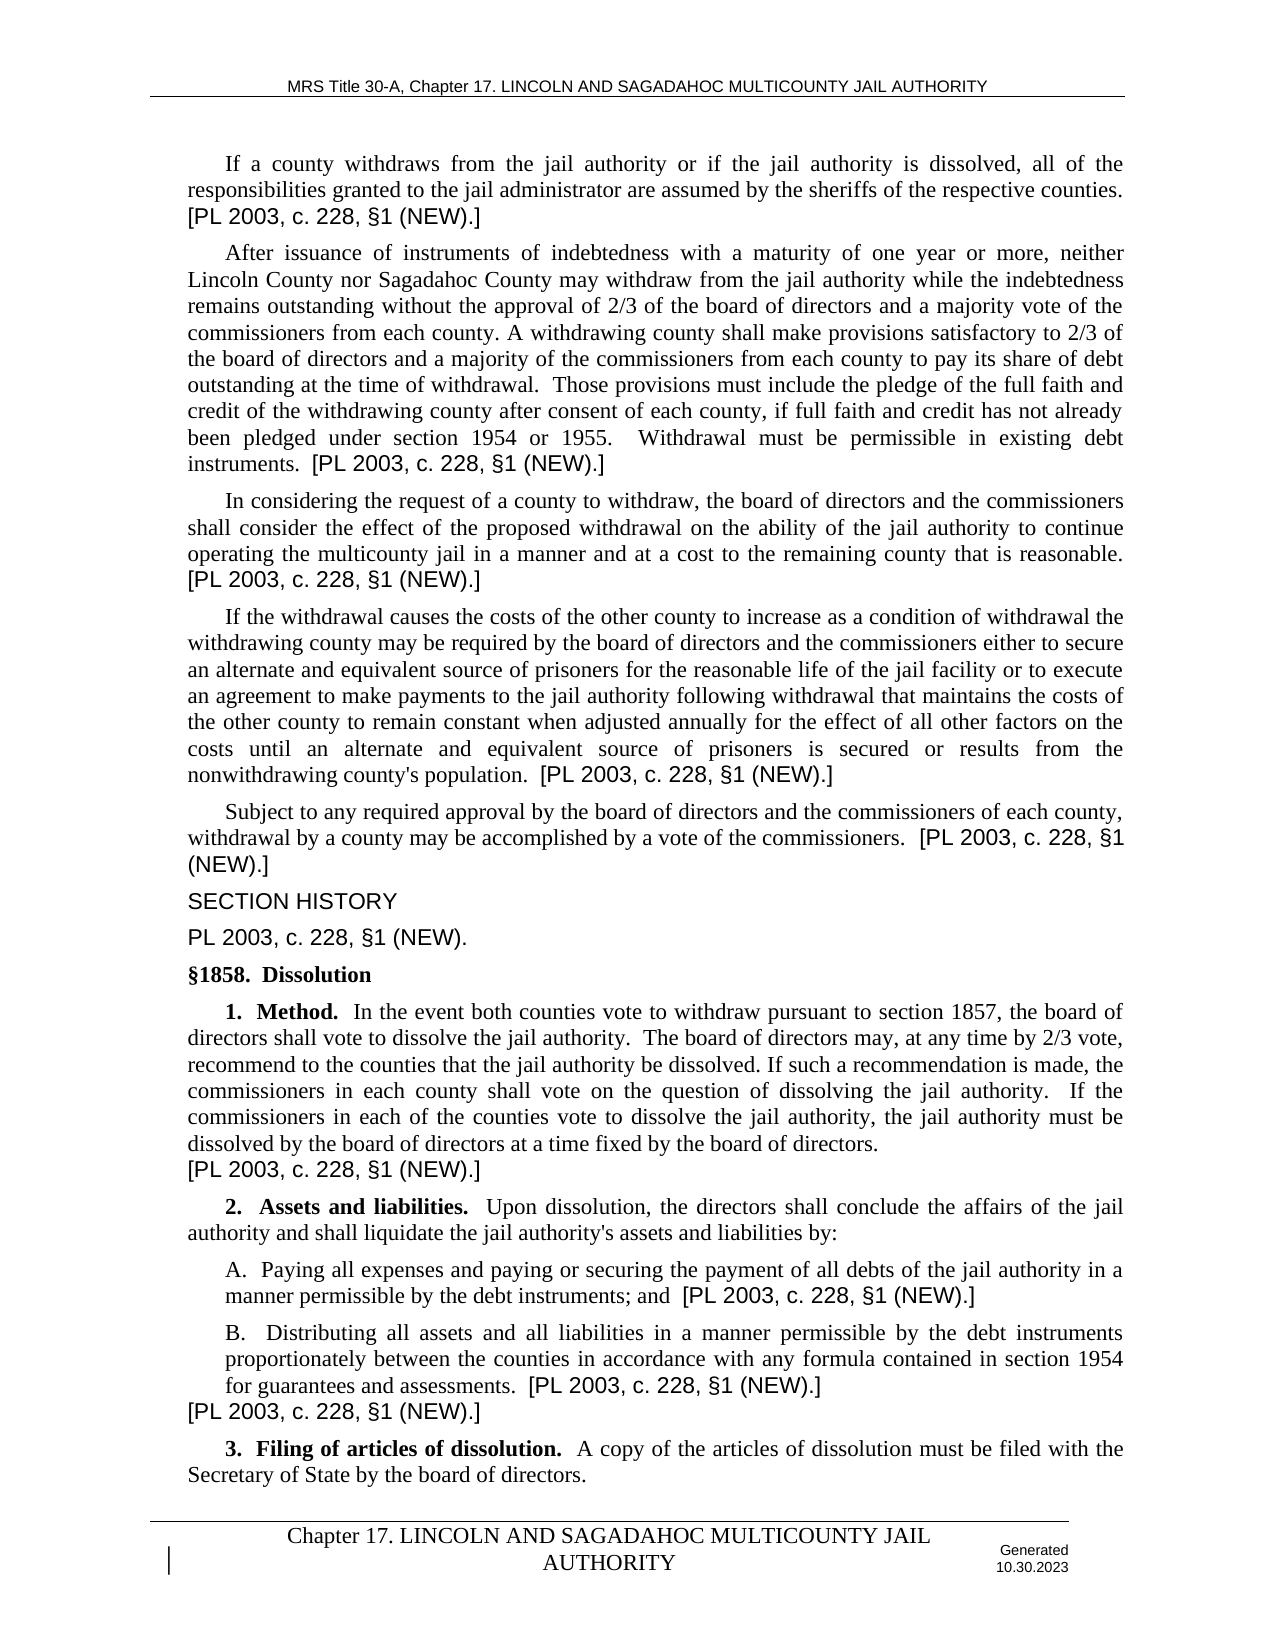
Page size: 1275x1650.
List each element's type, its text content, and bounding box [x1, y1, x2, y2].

text After issuance of instruments of indebtedness with a maturity of one year or more, neither Lincoln County nor Sagadahoc County may withdraw from the jail authority while the indebtedness remains outstanding without the approval of 2/3 of the board of directors and a majority vote of the commissioners from each county. A withdrawing county shall make provisions satisfactory to 2/3 of the board of directors and a majority of the commissioners from each county to pay its share of debt outstanding at the time of withdrawal. Those provisions must include the pledge of the full faith and credit of the withdrawing county after consent of each county, if full faith and credit has not already been pledged under section 1954 or 1955. Withdrawal must be permissible in existing debt instruments. [PL 2003, c. 228, §1 (NEW).] [187, 239, 1125, 477]
text 1. Method. In the event both counties vote to withdraw pursuant to section 1857, the board of directors shall vote to dissolve the jail authority. The board of directors may, at any time by 2/3 vote, recommend to the counties that the jail authority be dissolved. If such a recommendation is made, the commissioners in each county shall vote on the question of dissolving the jail authority. If the commissioners in each of the counties vote to dissolve the jail authority, the jail authority must be dissolved by the board of directors at a time fixed by the board of directors. [187, 998, 1125, 1156]
text [PL 2003, c. 228, §1 (NEW).] [187, 1156, 1125, 1182]
text §1858. Dissolution [187, 961, 1125, 987]
text If a county withdraws from the jail authority or if the jail authority is dissolved, all of the responsibilities granted to the jail administrator are assumed by the sheriffs of the respective counties. [PL 2003, c. 228, §1 (NEW).] [187, 150, 1125, 229]
text 3. Filing of articles of dissolution. A copy of the articles of dissolution must be filed with the Secretary of State by the board of directors. [187, 1435, 1125, 1488]
text In considering the request of a county to withdraw, the board of directors and the commissioners shall consider the effect of the proposed withdrawal on the ability of the jail authority to continue operating the multicounty jail in a manner and at a cost to the remaining county that is reasonable. [PL 2003, c. 228, §1 (NEW).] [187, 487, 1125, 593]
text B. Distributing all assets and all liabilities in a manner permissible by the debt instruments proportionately between the counties in accordance with any formula contained in section 1954 for guarantees and assessments. [PL 2003, c. 228, §1 (NEW).] [225, 1319, 1125, 1398]
text SECTION HISTORY [187, 888, 1125, 914]
text PL 2003, c. 228, §1 (NEW). [187, 924, 1125, 951]
text [PL 2003, c. 228, §1 (NEW).] [187, 1398, 1125, 1425]
text 2. Assets and liabilities. Upon dissolution, the directors shall conclude the affairs of the jail authority and shall liquidate the jail authority's assets and liabilities by: [187, 1193, 1125, 1246]
text Subject to any required approval by the board of directors and the commissioners of each county, withdrawal by a county may be accomplished by a vote of the commissioners. [PL 2003, c. 228, §1 (NEW).] [187, 798, 1125, 877]
text If the withdrawal causes the costs of the other county to increase as a condition of withdrawal the withdrawing county may be required by the board of directors and the commissioners either to secure an alternate and equivalent source of prisoners for the reasonable life of the jail facility or to execute an agreement to make payments to the jail authority following withdrawal that maintains the costs of the other county to remain constant when adjusted annually for the effect of all other factors on the costs until an alternate and equivalent source of prisoners is secured or results from the nonwithdrawing county's population. [PL 2003, c. 228, §1 (NEW).] [187, 603, 1125, 788]
text A. Paying all expenses and paying or securing the payment of all debts of the jail authority in a manner permissible by the debt instruments; and [PL 2003, c. 228, §1 (NEW).] [225, 1256, 1125, 1309]
